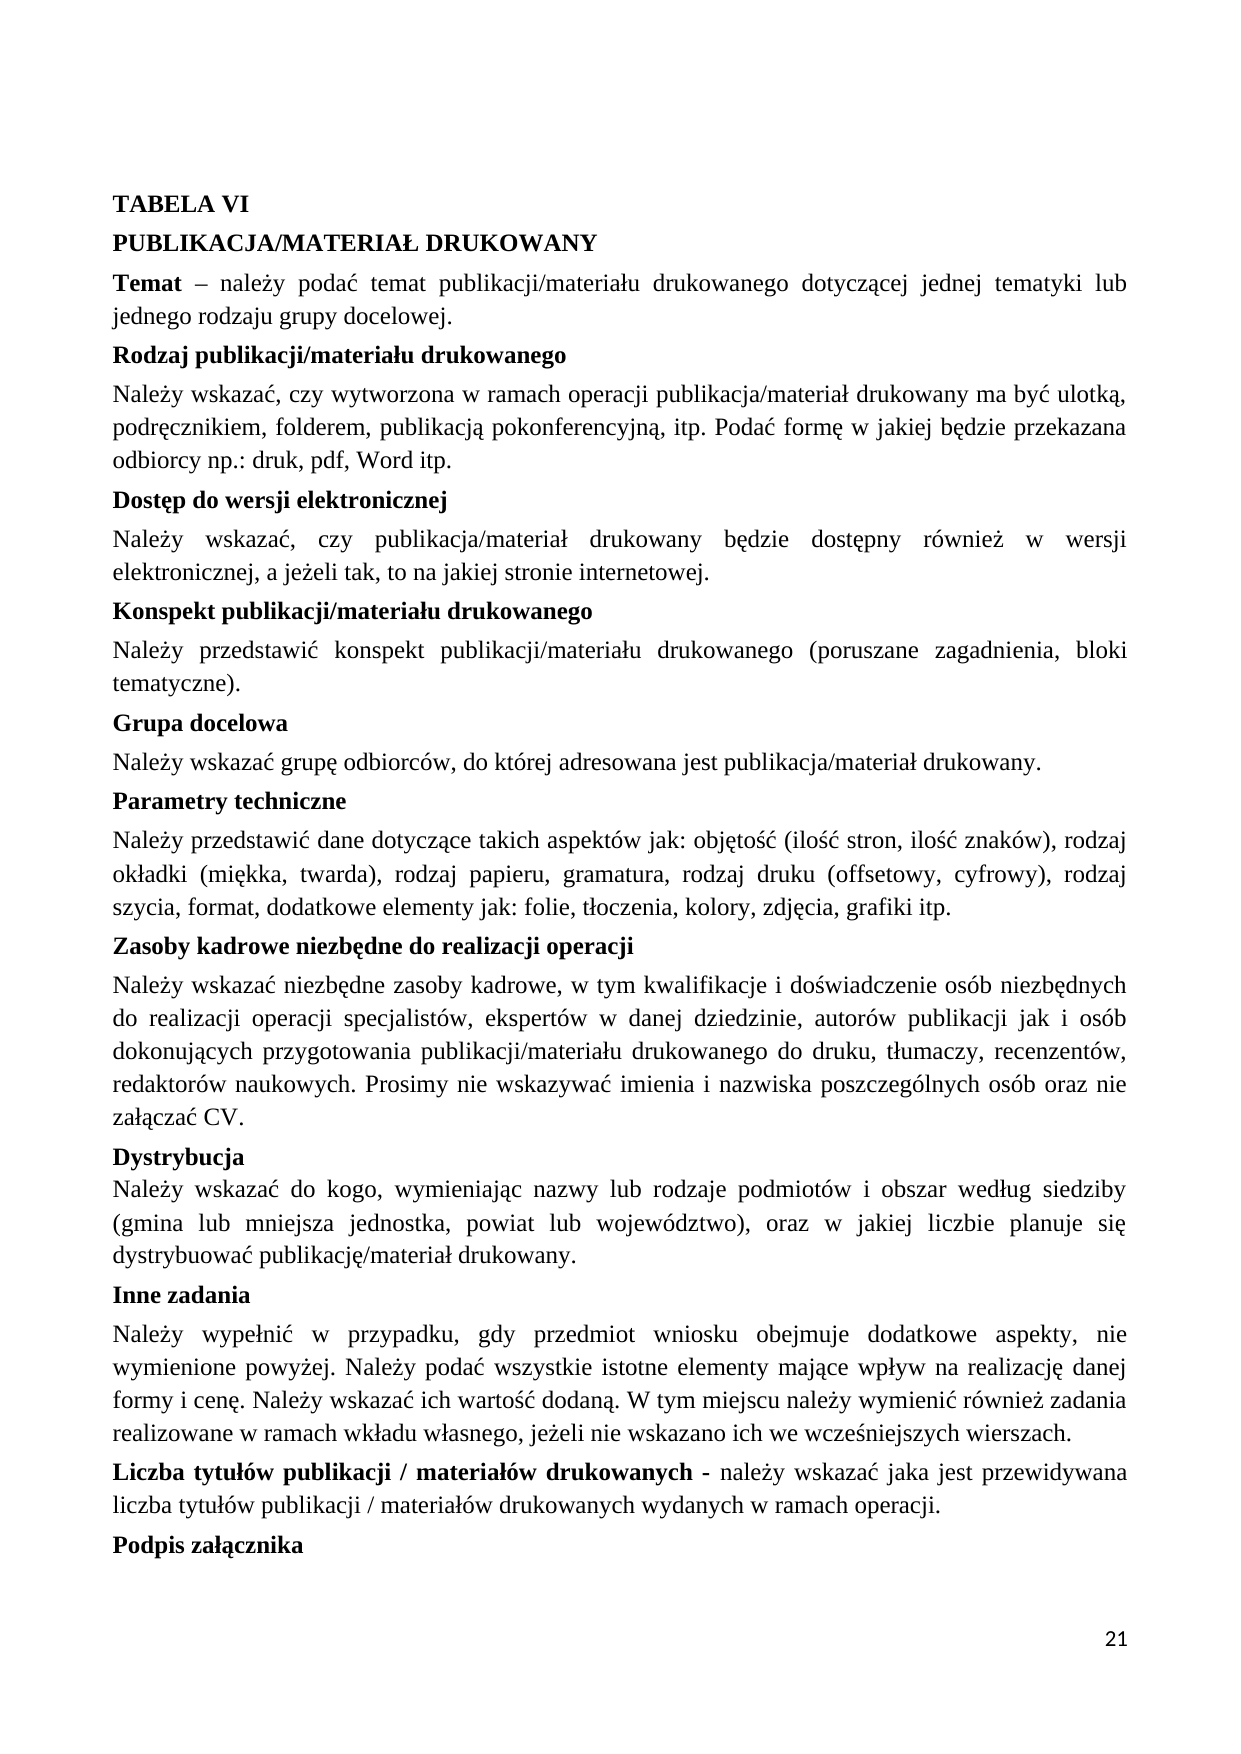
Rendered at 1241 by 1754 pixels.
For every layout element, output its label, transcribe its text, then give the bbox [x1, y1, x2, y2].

text Grupa docelowa [112, 708, 1128, 737]
text Należy wskazać niezbędne zasoby kadrowe, w tym kwalifikacje i doświadczenie osób niezbędnych do realizacji operacji specjalistów, ekspertów w danej dziedzinie, autorów publikacji jak i osób dokonujących przygotowania publikacji/materiału drukowanego do druku, tłumaczy, recenzentów, redaktorów naukowych. Prosimy nie wskazywać imienia i nazwiska poszczególnych osób oraz nie załączać CV. [112, 970, 1128, 1131]
text Rodzaj publikacji/materiału drukowanego [112, 340, 1128, 369]
text Należy wskazać grupę odbiorców, do której adresowana jest publikacja/materiał drukowany. [112, 747, 1128, 776]
text Podpis załącznika [112, 1530, 1128, 1558]
text Konspekt publikacji/materiału drukowanego [112, 596, 1128, 625]
text Inne zadania [112, 1280, 1128, 1309]
text Liczba tytułów publikacji / materiałów drukowanych - należy wskazać jaka jest przewidywana liczba tytułów publikacji / materiałów drukowanych wydanych w ramach operacji. [112, 1457, 1128, 1519]
text Temat – należy podać temat publikacji/materiału drukowanego dotyczącej jednej tematyki lub jednego rodzaju grupy docelowej. [112, 268, 1128, 329]
text Należy wskazać, czy publikacja/materiał drukowany będzie dostępny również w wersji elektronicznej, a jeżeli tak, to na jakiej stronie internetowej. [112, 524, 1128, 586]
text Zasoby kadrowe niezbędne do realizacji operacji [112, 931, 1128, 960]
text Należy przedstawić dane dotyczące takich aspektów jak: objętość (ilość stron, ilość znaków), rodzaj okładki (miękka, twarda), rodzaj papieru, gramatura, rodzaj druku (offsetowy, cyfrowy), rodzaj szycia, format, dodatkowe elementy jak: folie, tłoczenia, kolory, zdjęcia, grafiki itp. [112, 826, 1128, 920]
text Dostęp do wersji elektronicznej [112, 485, 1128, 513]
text PUBLIKACJA/MATERIAŁ DRUKOWANY [112, 228, 1128, 257]
text Dystrybucja Należy wskazać do kogo, wymieniając nazwy lub rodzaje podmiotów i obszar według siedziby (gmina lub mniejsza jednostka, powiat lub województwo), oraz w jakiej liczbie planuje się dystrybuować publikację/materiał drukowany. [112, 1142, 1128, 1269]
text TABELA VI [112, 189, 1128, 218]
text Należy wskazać, czy wytworzona w ramach operacji publikacja/materiał drukowany ma być ulotką, podręcznikiem, folderem, publikacją pokonferencyjną, itp. Podać formę w jakiej będzie przekazana odbiorcy np.: druk, pdf, Word itp. [112, 379, 1128, 474]
text Parametry techniczne [112, 786, 1128, 815]
text Należy przedstawić konspekt publikacji/materiału drukowanego (poruszane zagadnienia, bloki tematyczne). [112, 636, 1128, 697]
text Należy wypełnić w przypadku, gdy przedmiot wniosku obejmuje dodatkowe aspekty, nie wymienione powyżej. Należy podać wszystkie istotne elementy mające wpływ na realizację danej formy i cenę. Należy wskazać ich wartość dodaną. W tym miejscu należy wymienić również zadania realizowane w ramach wkładu własnego, jeżeli nie wskazano ich we wcześniejszych wierszach. [112, 1319, 1128, 1447]
